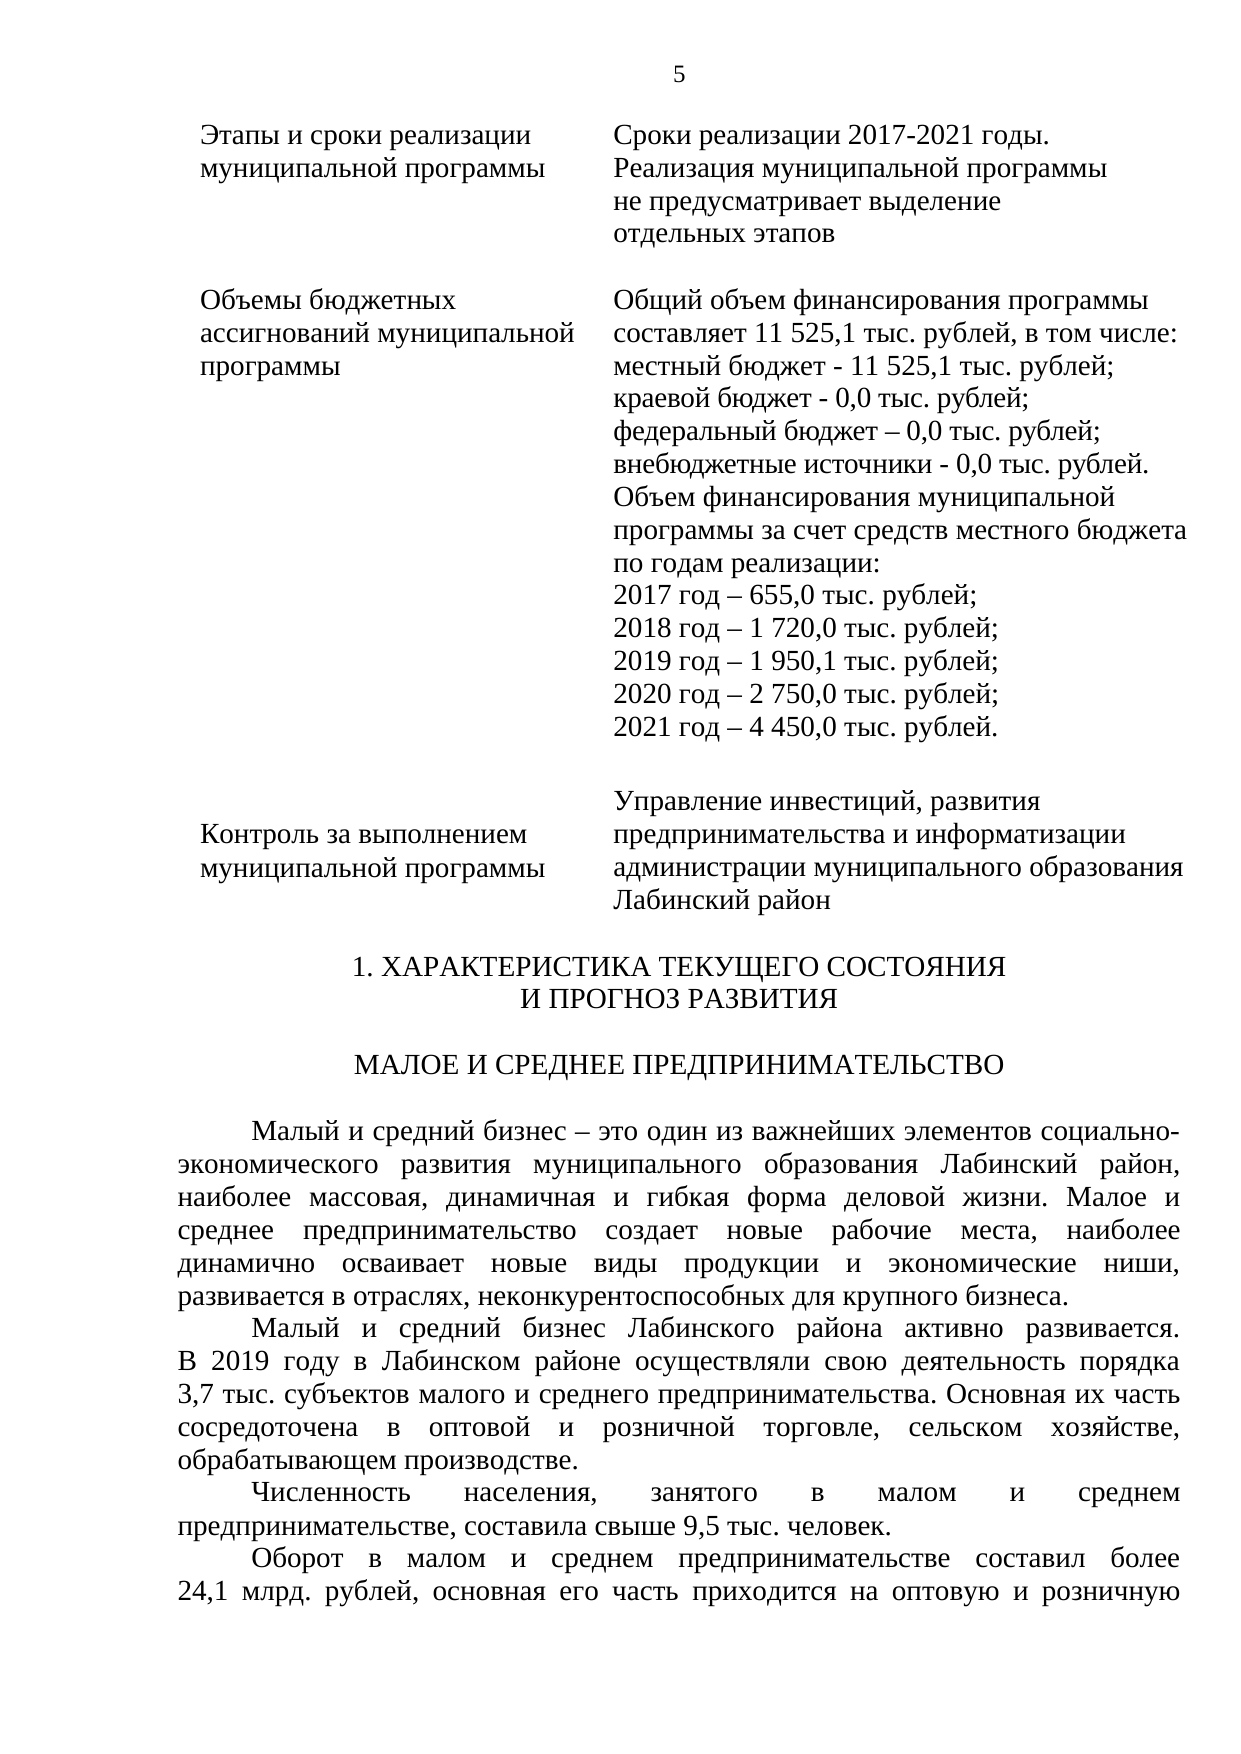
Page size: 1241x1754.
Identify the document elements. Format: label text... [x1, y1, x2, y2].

table_cell Сроки реализации 2017-2021 годы. Реализация муниципальной программы не предусматривает выделение отдельных этапов [602, 118, 1204, 283]
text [177, 1541, 1181, 1607]
text Численность населения, занятого в малом и среднем предпринимательстве, составила свыше 9,5 тыс. человек. [177, 1476, 1181, 1541]
table_cell Общий объем финансирования программы составляет 11 525,1 тыс. рублей, в том числе: местный бюджет - 11 525,1 тыс. рублей; краевой бюджет - 0,0 тыс. рублей; федеральный бюджет – 0,0 тыс. рублей; внебюджетные источники - 0,0 тыс. рублей. Объем финансирования муниципальной программы за счет средств местного бюджета по годам реализации: 2017 год – 655,0 тыс. рублей; 2018 год – 1 720,0 тыс. рублей; 2019 год – 1 950,1 тыс. рублей; 2020 год – 2 750,0 тыс. рублей; 2021 год – 4 450,0 тыс. рублей. [602, 283, 1204, 784]
text Малый и средний бизнес – это один из важнейших элементов социально-экономического развития муниципального образования Лабинский район, наиболее массовая, динамичная и гибкая форма деловой жизни. Малое и среднее предпринимательство создает новые рабочие места, наиболее динамично осваивает новые виды продукции и экономические ниши, развивается в отраслях, неконкурентоспособных для крупного бизнеса. [177, 1114, 1181, 1311]
table_cell Этапы и сроки реализации муниципальной программы [189, 118, 602, 283]
table_cell Объемы бюджетных ассигнований муниципальной программы [189, 283, 602, 784]
text МАЛОЕ И СРЕДНЕЕ ПРЕДПРИНИМАТЕЛЬСТВО [177, 1048, 1181, 1081]
text Малый и средний бизнес Лабинского района активно развивается. В 2019 году в Лабинском районе осуществляли свою деятельность порядка 3,7 тыс. субъектов малого и среднего предпринимательства. Основная их часть сосредоточена в оптовой и розничной торговле, сельском хозяйстве, обрабатывающем производстве. [177, 1311, 1181, 1476]
table_cell Управление инвестиций, развития предпринимательства и информатизации администрации муниципального образования Лабинский район [602, 784, 1204, 917]
text 1. ХАРАКТЕРИСТИКА ТЕКУЩЕГО СОСТОЯНИЯ [177, 950, 1181, 982]
table_cell Контроль за выполнением муниципальной программы [189, 784, 602, 917]
text И ПРОГНОЗ РАЗВИТИЯ [177, 982, 1181, 1015]
